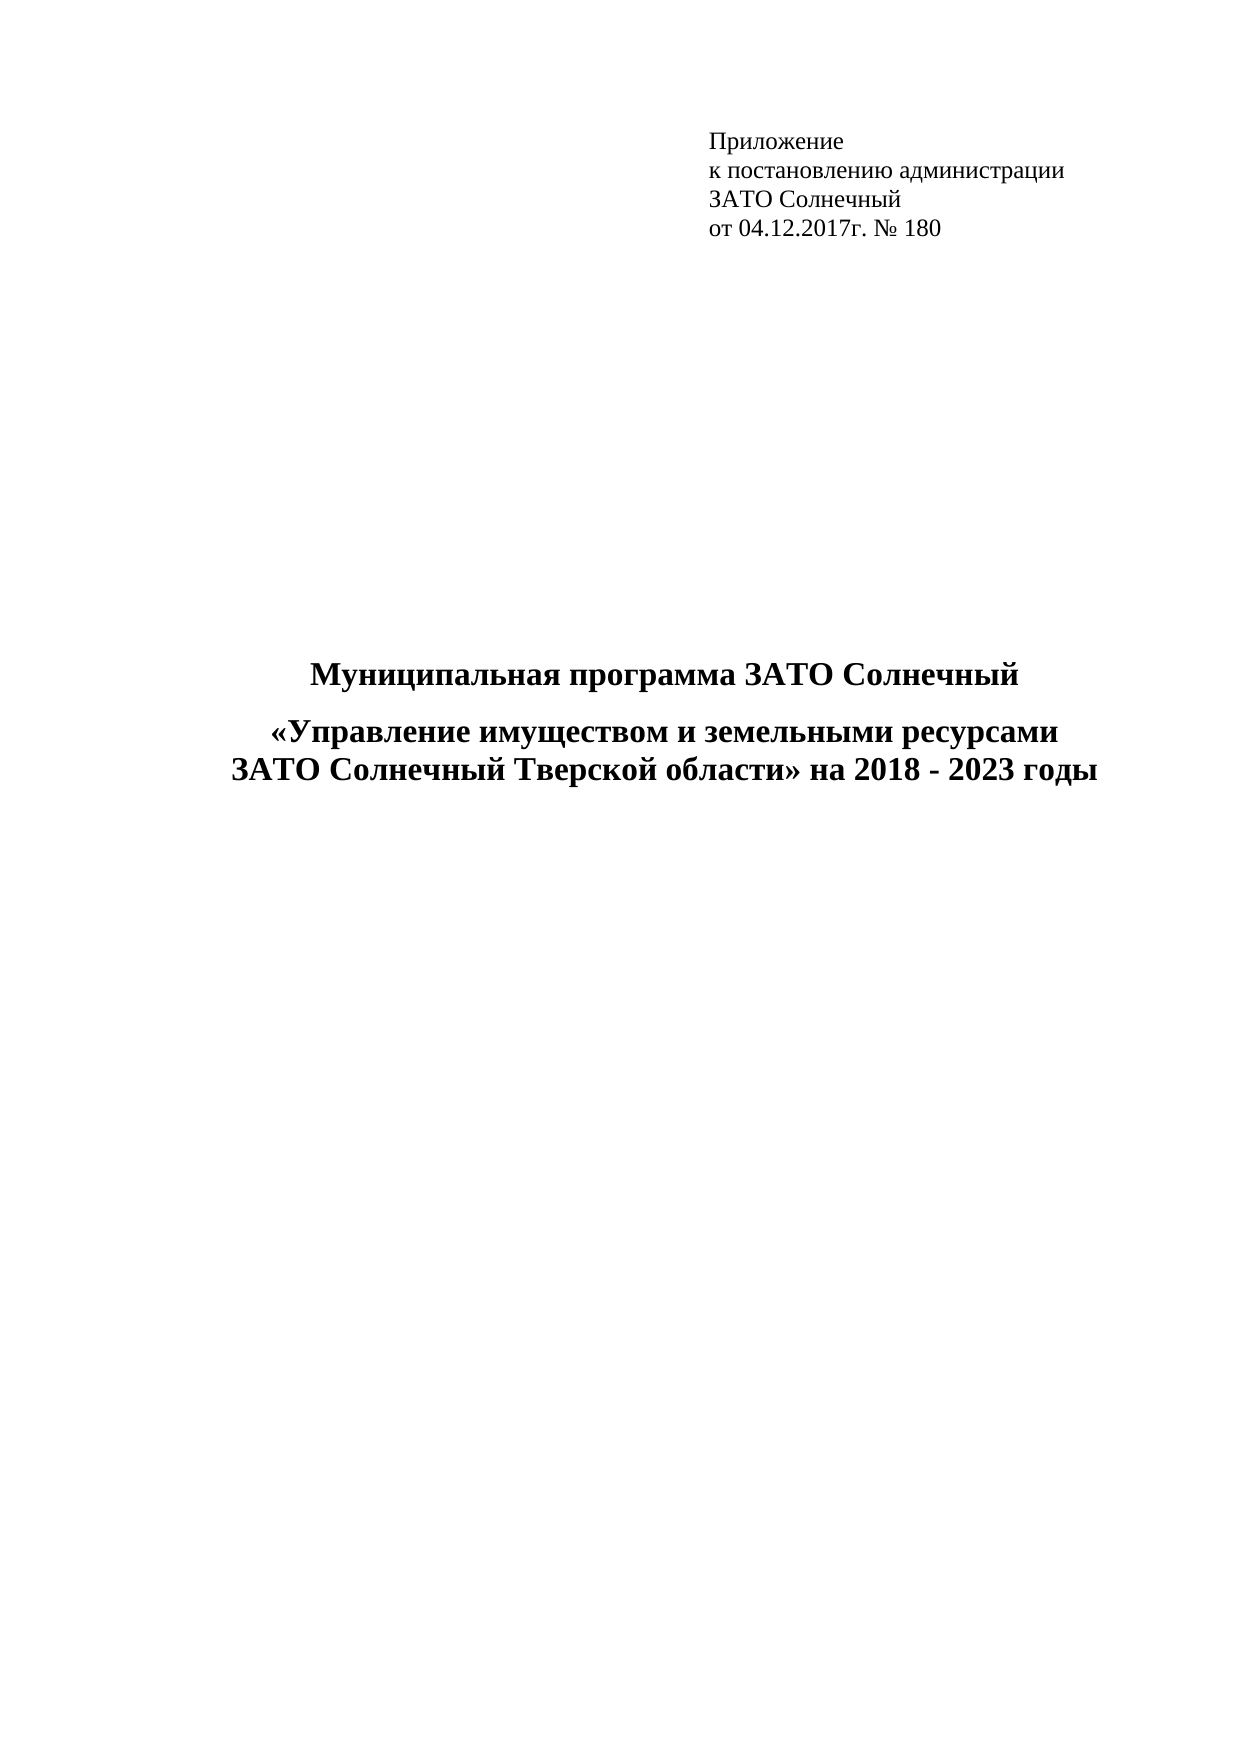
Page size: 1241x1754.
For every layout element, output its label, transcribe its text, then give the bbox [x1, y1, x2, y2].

text ЗАТО Солнечный Тверской области» на 2018 - 2023 годы [177, 749, 1152, 788]
text ЗАТО Солнечный [709, 184, 1152, 213]
text Муниципальная программа ЗАТО Солнечный [177, 654, 1152, 692]
text от 04.12.2017г. № 180 [709, 213, 1152, 241]
text Приложение [709, 126, 1152, 155]
text «Управление имуществом и земельными ресурсами [177, 711, 1152, 749]
text к постановлению администрации [709, 155, 1152, 184]
